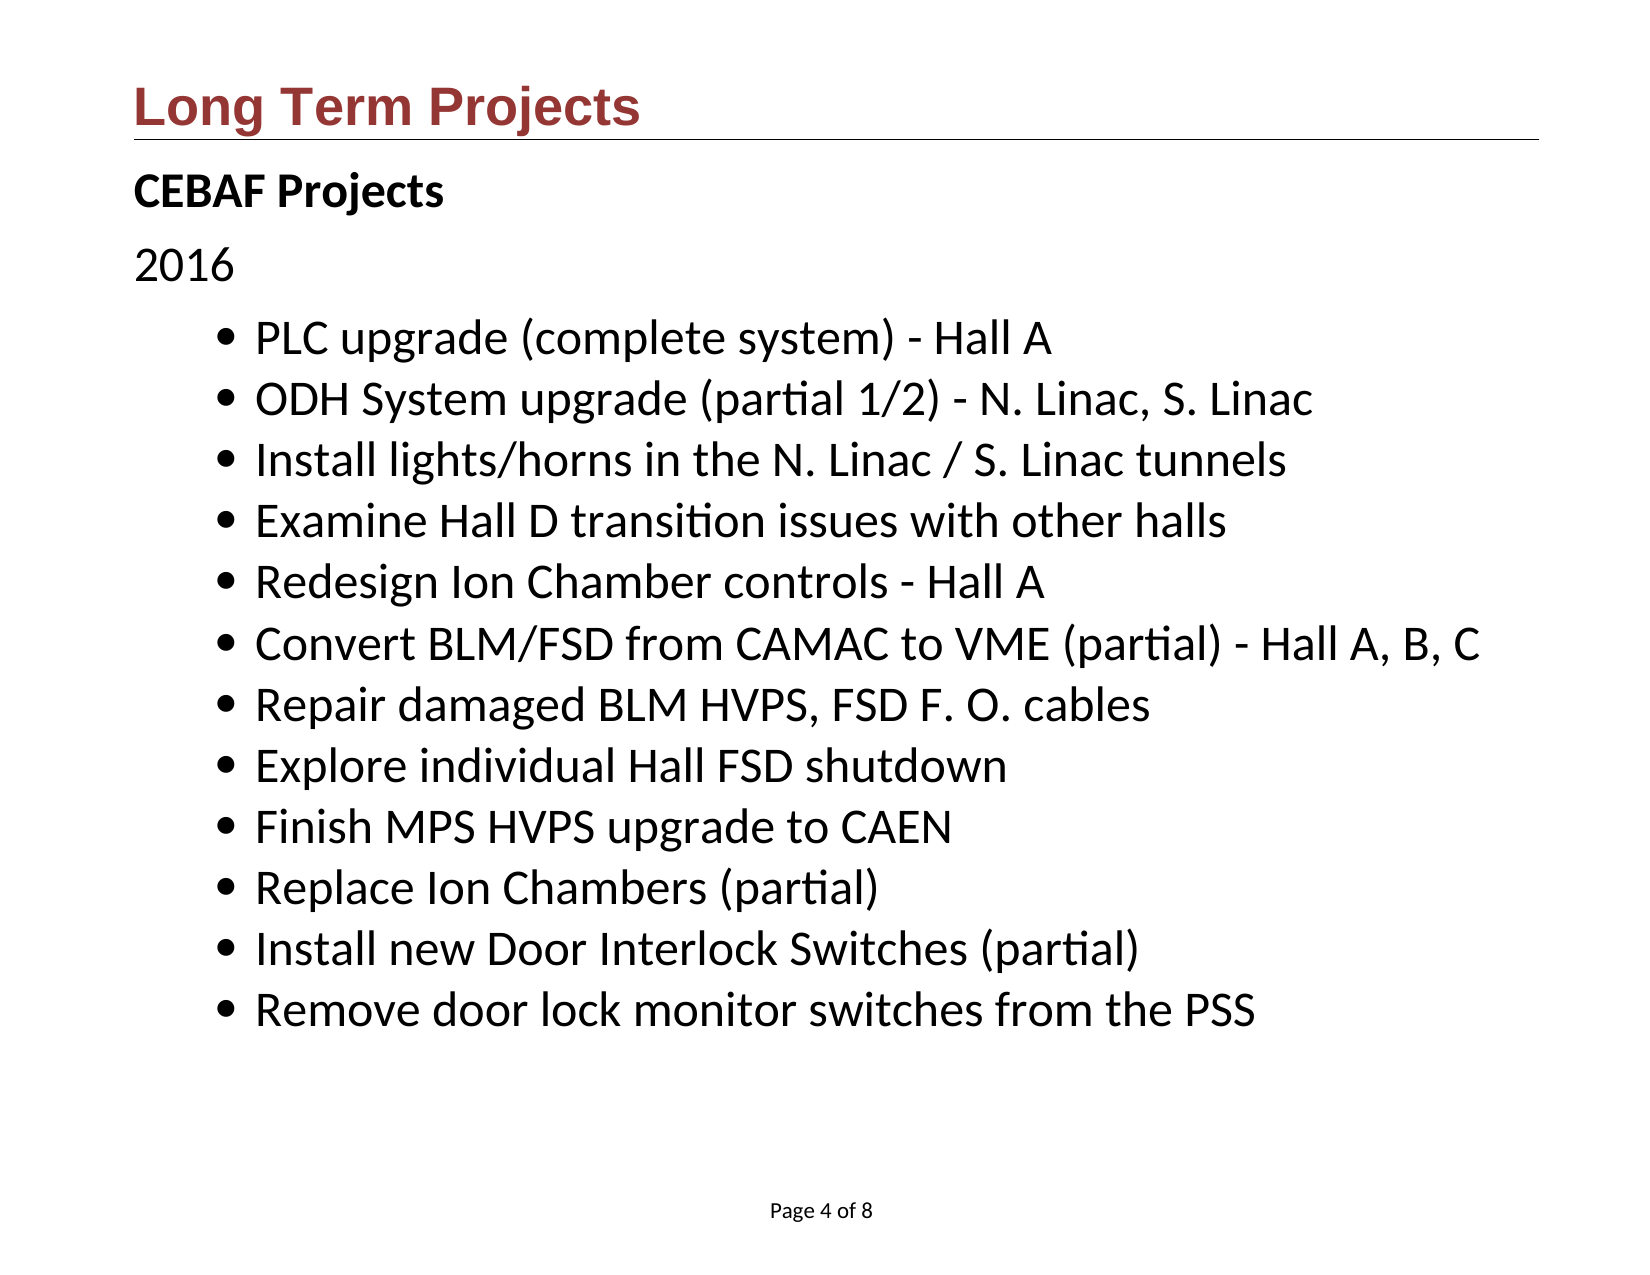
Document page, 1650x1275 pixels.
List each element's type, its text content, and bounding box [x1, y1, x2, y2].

list PLC upgrade (complete system) - Hall A [217, 306, 1539, 367]
list Install lights/horns in the N. Linac / S. Linac tunnels [217, 428, 1539, 489]
list Convert BLM/FSD from CAMAC to VME (partial) - Hall A, B, C [217, 611, 1539, 672]
list Repair damaged BLM HVPS, FSD F. O. cables [217, 672, 1539, 733]
list Finish MPS HVPS upgrade to CAEN [217, 794, 1539, 856]
subtitle Long Term Projects [133, 75, 1539, 140]
text 2016 [133, 233, 1539, 294]
list Redesign Ion Chamber controls - Hall A [217, 550, 1539, 611]
list Remove door lock monitor switches from the PSS [217, 978, 1539, 1039]
list Install new Door Interlock Switches (partial) [217, 917, 1539, 978]
list Examine Hall D transition issues with other halls [217, 489, 1539, 550]
text CEBAF Projects [133, 159, 1539, 220]
list ODH System upgrade (partial 1/2) - N. Linac, S. Linac [217, 367, 1539, 428]
list Replace Ion Chambers (partial) [217, 856, 1539, 917]
list Explore individual Hall FSD shutdown [217, 733, 1539, 794]
